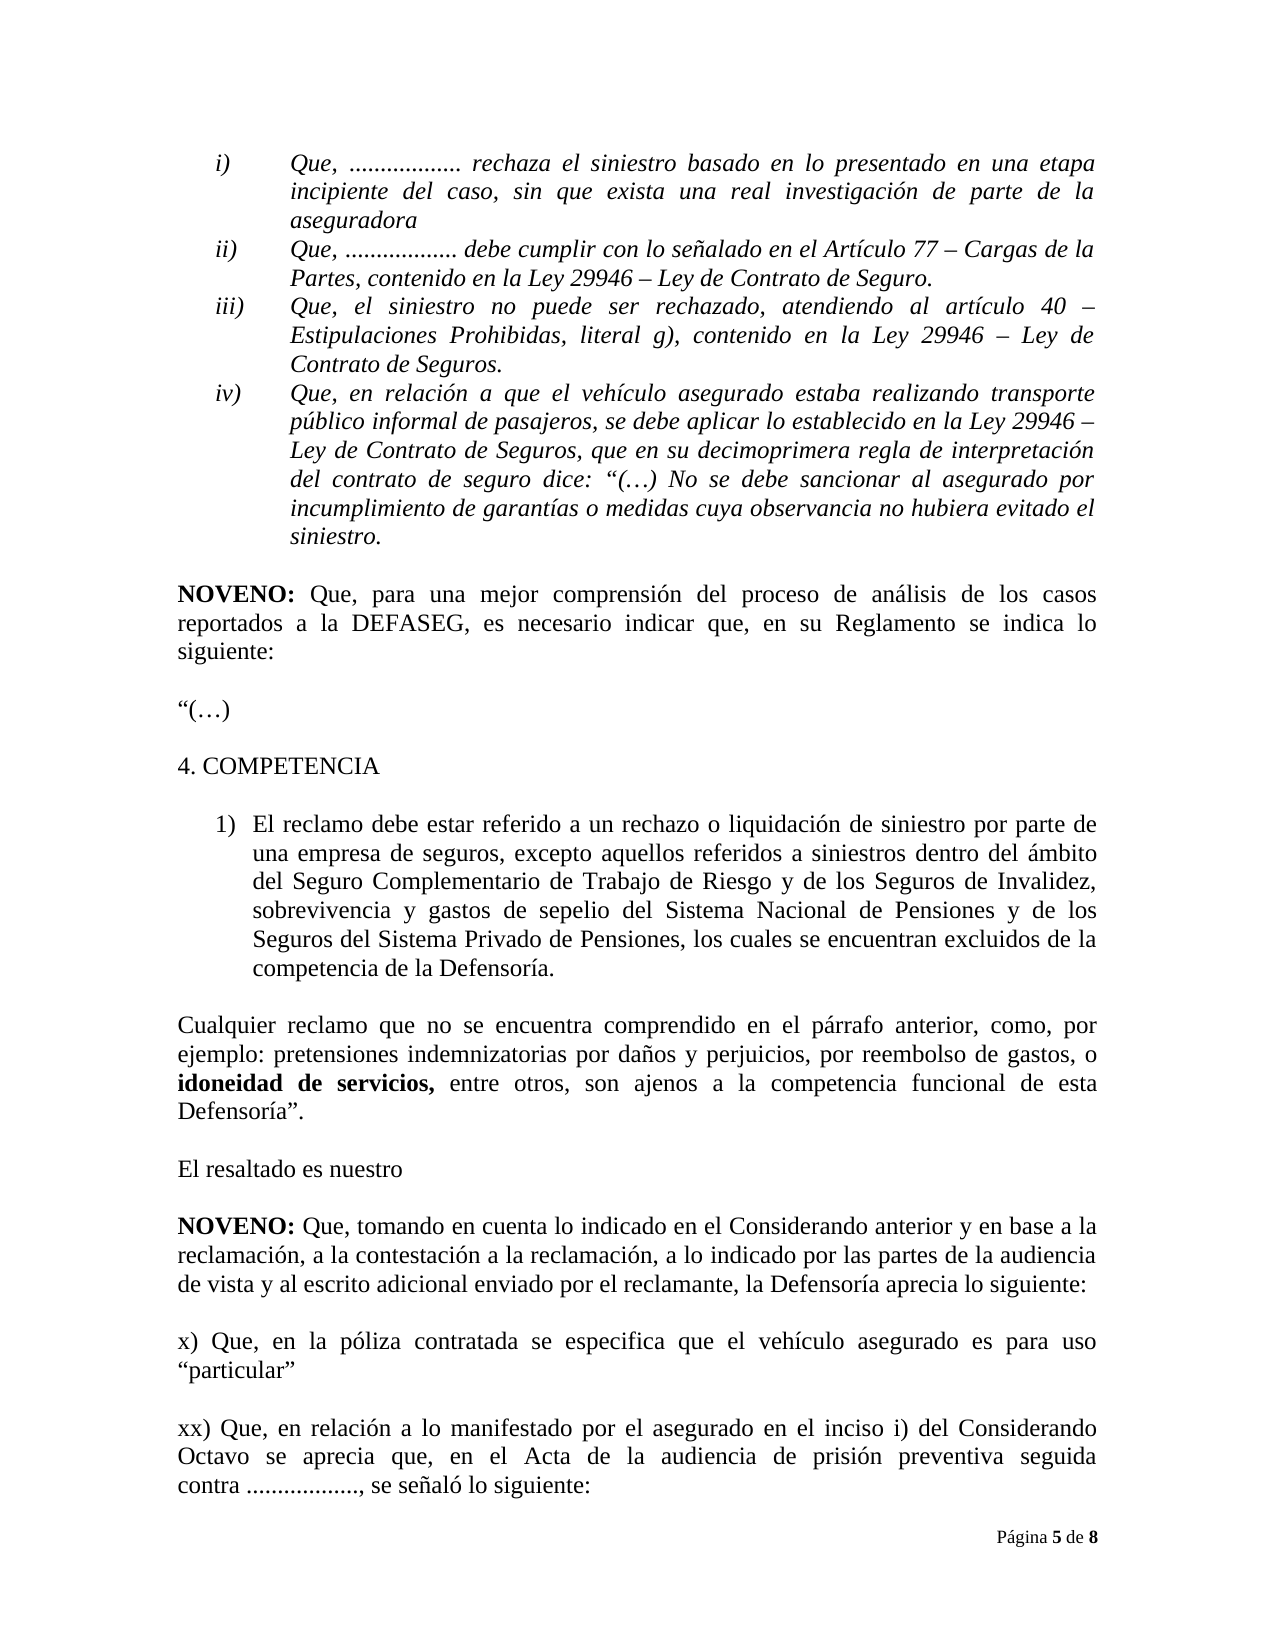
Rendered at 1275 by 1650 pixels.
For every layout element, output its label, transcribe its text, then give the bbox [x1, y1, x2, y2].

list Que, .................. debe cumplir con lo señalado en el Artículo 77 – Cargas de la Partes, contenido en la Ley 29946 – Ley de Contrato de Seguro. [215, 234, 1098, 291]
text Cualquier reclamo que no se encuentra comprendido en el párrafo anterior, como, por ejemplo: pretensiones indemnizatorias por daños y perjuicios, por reembolso de gastos, o idoneidad de servicios, entre otros, son ajenos a la competencia funcional de esta Defensoría”. [177, 1010, 1098, 1125]
text x) Que, en la póliza contratada se especifica que el vehículo asegurado es para uso “particular” [177, 1326, 1098, 1384]
text “(…) [177, 694, 1098, 723]
text 4. COMPETENCIA [177, 751, 1098, 780]
list El reclamo debe estar referido a un rechazo o liquidación de siniestro por parte de una empresa de seguros, excepto aquellos referidos a siniestros dentro del ámbito del Seguro Complementario de Trabajo de Riesgo y de los Seguros de Invalidez, sobrevivencia y gastos de sepelio del Sistema Nacional de Pensiones y de los Seguros del Sistema Privado de Pensiones, los cuales se encuentran excluidos de la competencia de la Defensoría. [215, 809, 1098, 981]
list Que, en relación a que el vehículo asegurado estaba realizando transporte público informal de pasajeros, se debe aplicar lo establecido en la Ley 29946 – Ley de Contrato de Seguros, que en su decimoprimera regla de interpretación del contrato de seguro dice: “(…) No se debe sancionar al asegurado por incumplimiento de garantías o medidas cuya observancia no hubiera evitado el siniestro. [215, 378, 1098, 550]
text NOVENO: Que, para una mejor comprensión del proceso de análisis de los casos reportados a la DEFASEG, es necesario indicar que, en su Reglamento se indica lo siguiente: [177, 579, 1098, 665]
list Que, .................. rechaza el siniestro basado en lo presentado en una etapa incipiente del caso, sin que exista una real investigación de parte de la aseguradora [215, 148, 1098, 234]
text NOVENO: Que, tomando en cuenta lo indicado en el Considerando anterior y en base a la reclamación, a la contestación a la reclamación, a lo indicado por las partes de la audiencia de vista y al escrito adicional enviado por el reclamante, la Defensoría aprecia lo siguiente: [177, 1211, 1098, 1298]
text El resaltado es nuestro [177, 1154, 1098, 1183]
text xx) Que, en relación a lo manifestado por el asegurado en el inciso i) del Considerando Octavo se aprecia que, en el Acta de la audiencia de prisión preventiva seguida contra .................., se señaló lo siguiente: [177, 1413, 1098, 1499]
list Que, el siniestro no puede ser rechazado, atendiendo al artículo 40 – Estipulaciones Prohibidas, literal g), contenido en la Ley 29946 – Ley de Contrato de Seguros. [215, 291, 1098, 378]
